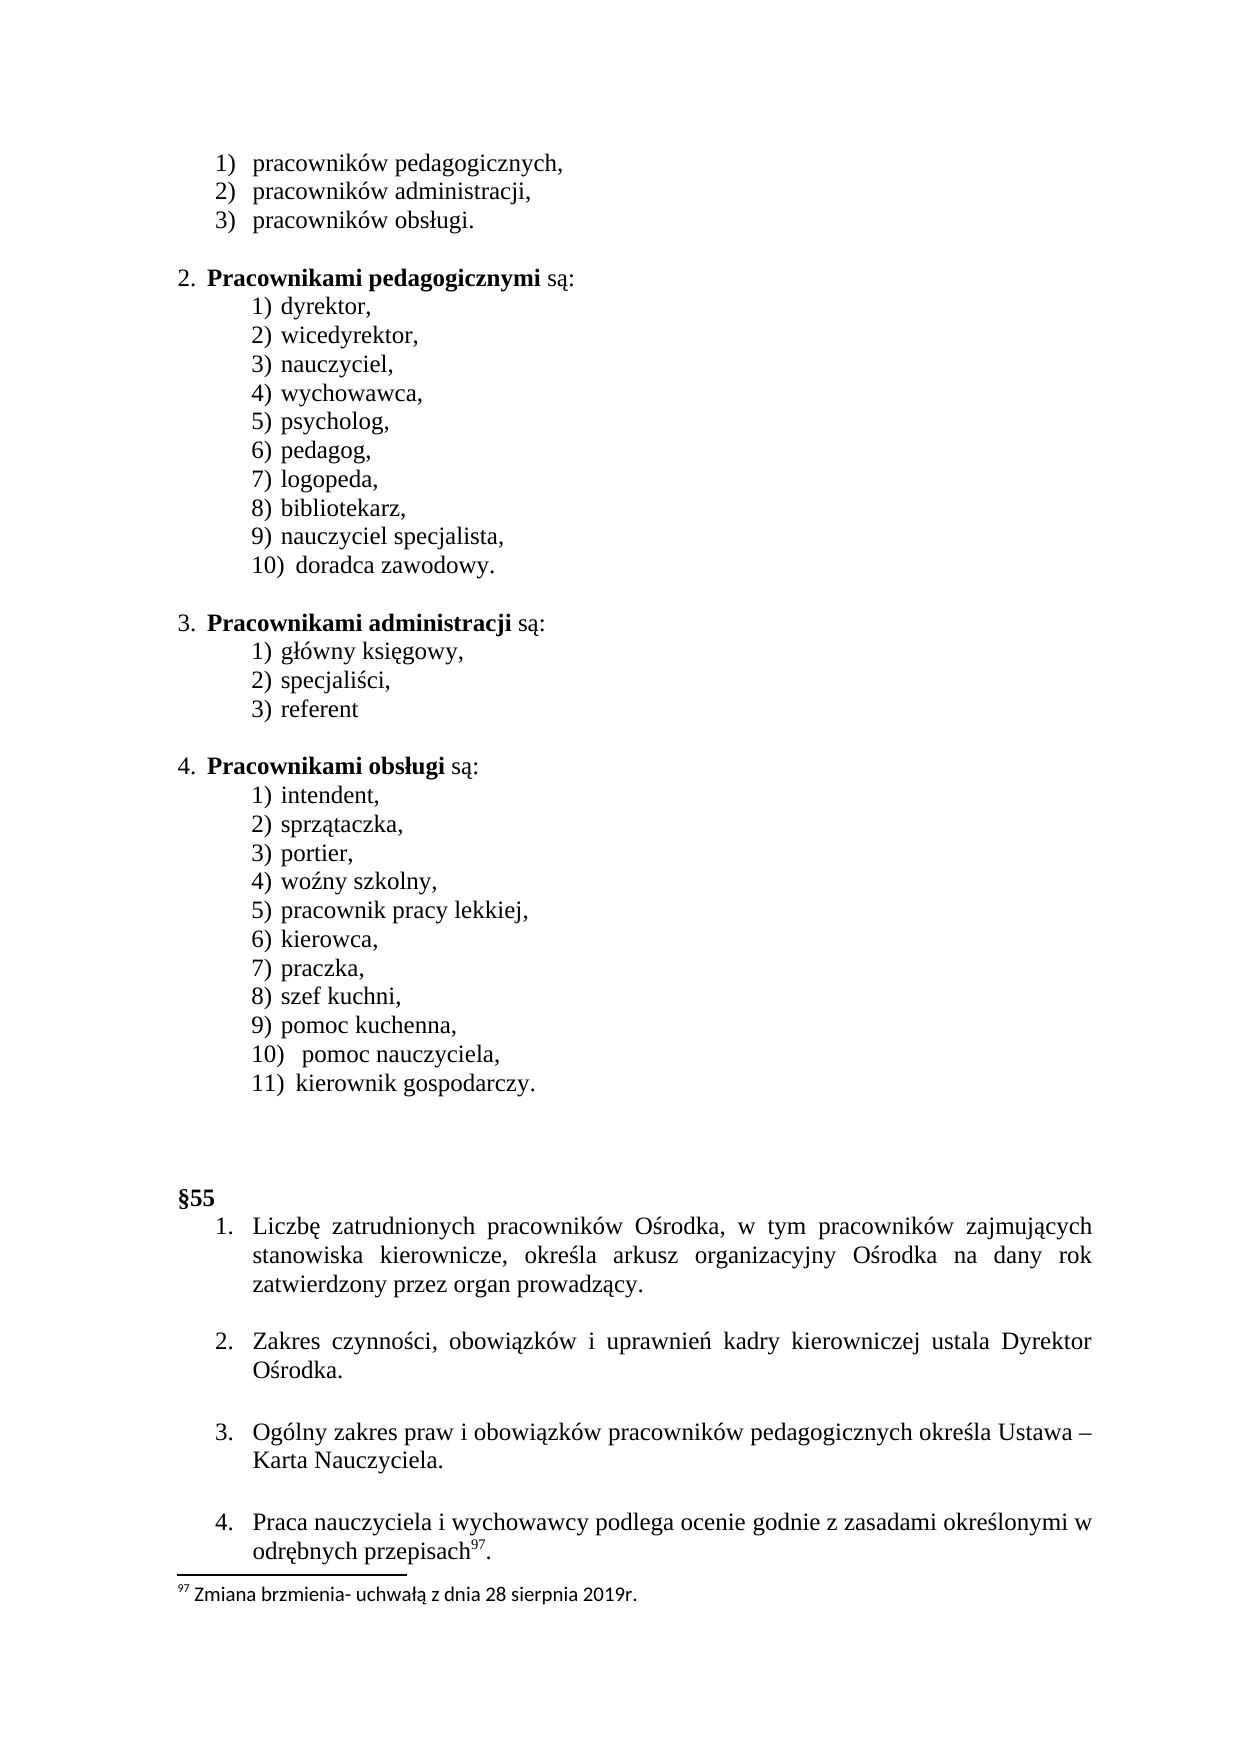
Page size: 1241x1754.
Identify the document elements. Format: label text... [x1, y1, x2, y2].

list Praca nauczyciela i wychowawcy podlega ocenie godnie z zasadami określonymi w odrębnych przepisach. [215, 1507, 1093, 1565]
list nauczyciel specjalista, [251, 521, 1093, 550]
list główny księgowy, [251, 636, 1093, 665]
list pracowników pedagogicznych, [215, 148, 1093, 176]
list wychowawca, [251, 378, 1093, 406]
list woźny szkolny, [251, 866, 1093, 895]
list Ogólny zakres praw i obowiązków pracowników pedagogicznych określa Ustawa – Karta Nauczyciela. [215, 1417, 1093, 1474]
list pracownik pracy lekkiej, [251, 895, 1093, 924]
list szef kuchni, [251, 981, 1093, 1010]
list Pracownikami administracji są: [177, 608, 1093, 636]
list dyrektor, [251, 291, 1093, 320]
list bibliotekarz, [251, 493, 1093, 521]
list pracowników administracji, [215, 176, 1093, 205]
list kierowca, [251, 924, 1093, 953]
list nauczyciel, [251, 349, 1093, 378]
list wicedyrektor, [251, 320, 1093, 349]
list referent [251, 694, 1093, 723]
list pracowników obsługi. [215, 205, 1093, 234]
list specjaliści, [251, 665, 1093, 694]
list pomoc nauczyciela, [251, 1039, 1093, 1068]
list pomoc kuchenna, [251, 1010, 1093, 1039]
list psycholog, [251, 406, 1093, 435]
list pedagog, [251, 435, 1093, 464]
list Pracownikami pedagogicznymi są: [177, 263, 1093, 291]
text §55 [177, 1183, 1093, 1211]
list Zakres czynności, obowiązków i uprawnień kadry kierowniczej ustala Dyrektor Ośrodka. [215, 1326, 1093, 1384]
list intendent, [251, 780, 1093, 809]
list praczka, [251, 953, 1093, 981]
list Liczbę zatrudnionych pracowników Ośrodka, w tym pracowników zajmujących stanowiska kierownicze, określa arkusz organizacyjny Ośrodka na dany rok zatwierdzony przez organ prowadzący. [215, 1211, 1093, 1298]
list portier, [251, 838, 1093, 866]
list doradca zawodowy. [251, 550, 1093, 579]
list Pracownikami obsługi są: [177, 751, 1093, 780]
list kierownik gospodarczy. [251, 1068, 1093, 1096]
list logopeda, [251, 464, 1093, 493]
list sprzątaczka, [251, 809, 1093, 838]
